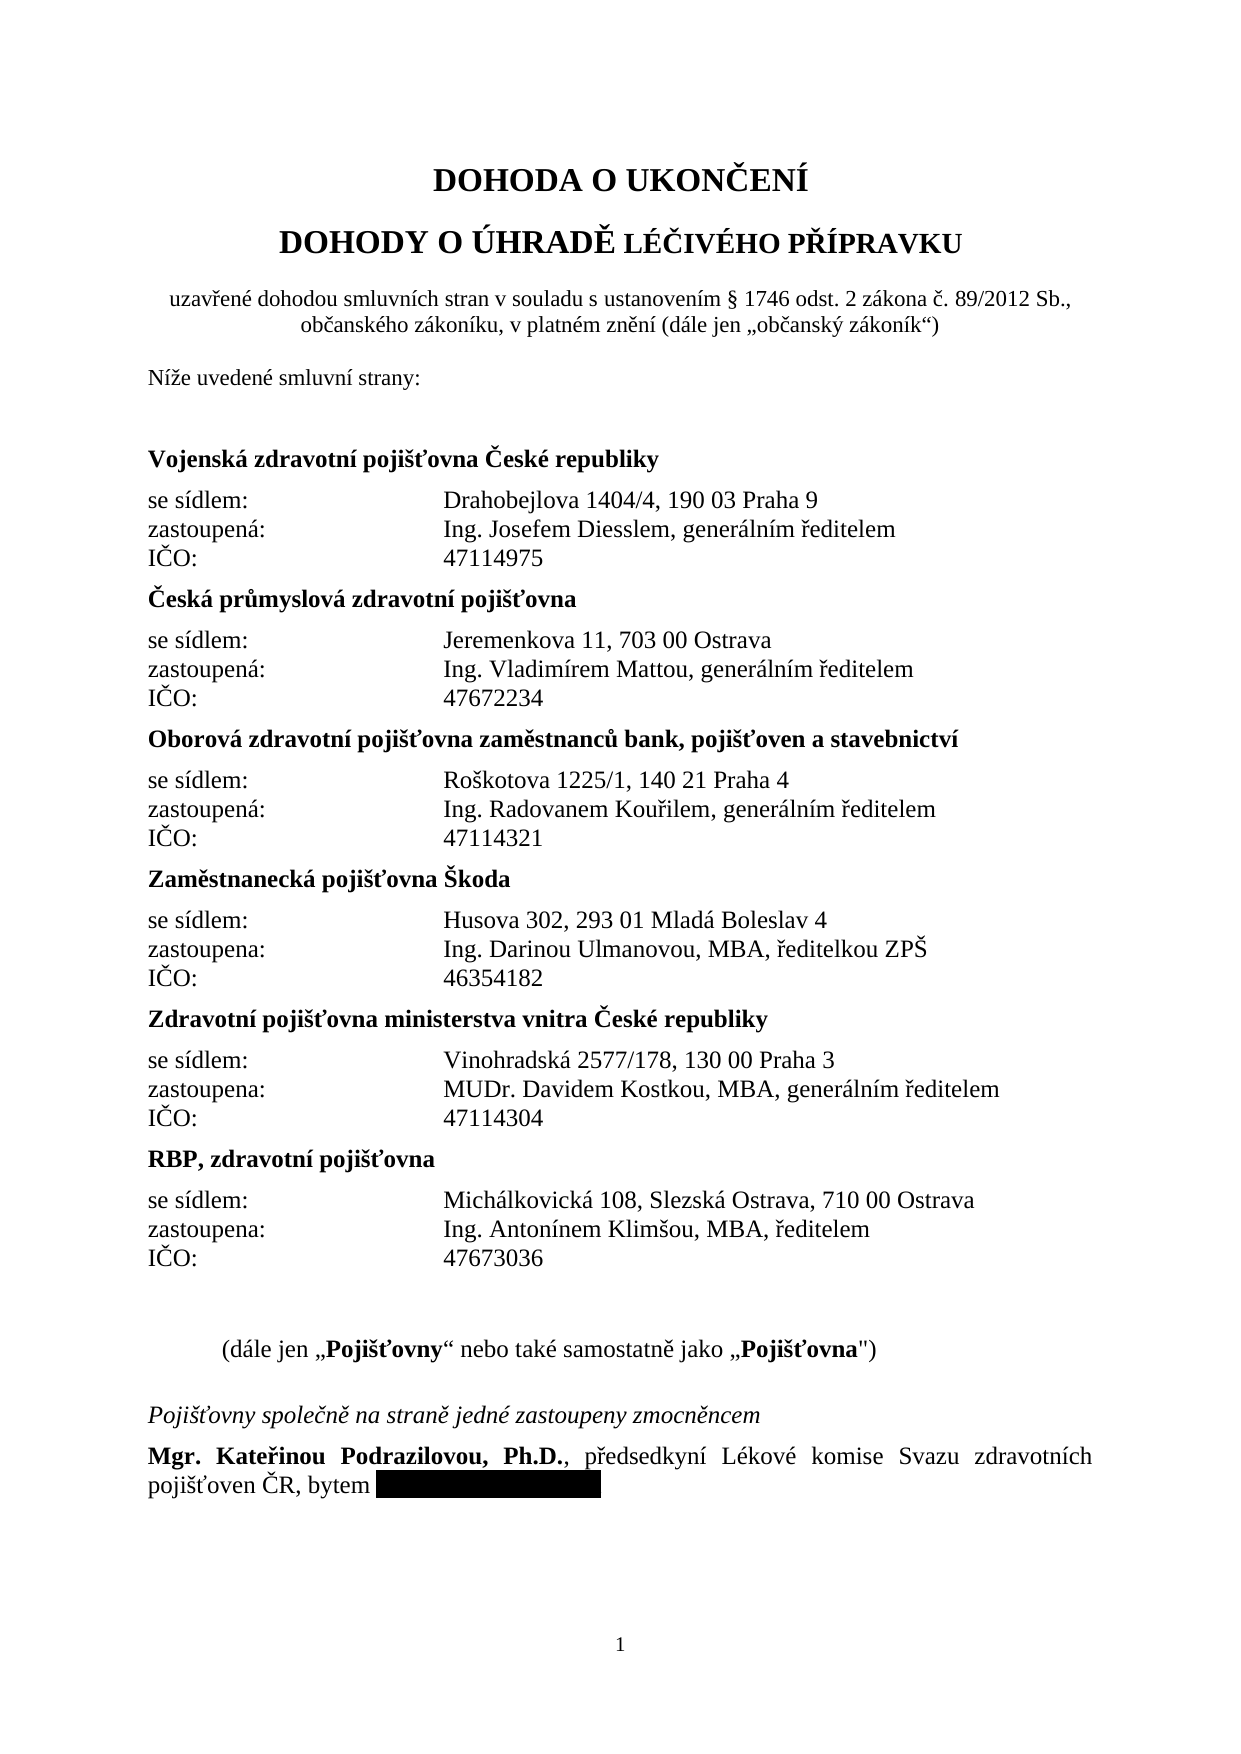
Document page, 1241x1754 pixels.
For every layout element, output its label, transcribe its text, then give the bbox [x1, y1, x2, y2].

text se sídlem: Drahobejlova 1404/4, 190 03 Praha 9 [148, 485, 1092, 514]
text IČO: 47672234 [148, 683, 1092, 711]
text Česká průmyslová zdravotní pojišťovna [148, 584, 1092, 613]
text se sídlem: Jeremenkova 11, 703 00 Ostrava [148, 625, 1092, 654]
text Oborová zdravotní pojišťovna zaměstnanců bank, pojišťoven a stavebnictví [148, 724, 1092, 753]
text zastoupená: Ing. Radovanem Kouřilem, generálním ředitelem [148, 794, 1092, 823]
text Zaměstnanecká pojišťovna Škoda [148, 864, 1092, 893]
text zastoupena: Ing. Darinou Ulmanovou, MBA, ředitelkou ZPŠ [148, 934, 1092, 963]
text zastoupena: Ing. Antonínem Klimšou, MBA, ředitelem [148, 1214, 1092, 1243]
text se sídlem: Vinohradská 2577/178, 130 00 Praha 3 [148, 1045, 1092, 1074]
text zastoupená: Ing. Josefem Diesslem, generálním ředitelem [148, 514, 1092, 543]
text se sídlem: Michálkovická 108, Slezská Ostrava, 710 00 Ostrava [148, 1185, 1092, 1214]
text (dále jen „Pojišťovny“ nebo také samostatně jako „Pojišťovna") [148, 1334, 1092, 1362]
text zastoupená: Ing. Vladimírem Mattou, generálním ředitelem [148, 654, 1092, 683]
text Zdravotní pojišťovna ministerstva vnitra České republiky [148, 1004, 1092, 1033]
text Pojišťovny společně na straně jedné zastoupeny zmocněncem [148, 1400, 1092, 1428]
text se sídlem: Roškotova 1225/1, 140 21 Praha 4 [148, 765, 1092, 794]
text IČO: 47673036 [148, 1243, 1092, 1271]
text Vojenská zdravotní pojišťovna České republiky [148, 444, 1092, 473]
text IČO: 47114975 [148, 543, 1092, 571]
text DOHODY O ÚHRADĚ LÉČIVÉHO PŘÍPRAVKU [148, 222, 1094, 261]
text zastoupena: MUDr. Davidem Kostkou, MBA, generálním ředitelem [148, 1074, 1092, 1103]
text IČO: 47114304 [148, 1103, 1092, 1131]
text RBP, zdravotní pojišťovna [148, 1144, 1092, 1173]
text DOHODA O UKONČENÍ [148, 160, 1094, 198]
text IČO: 47114321 [148, 823, 1092, 851]
text Mgr. Kateřinou Podrazilovou, Ph.D., předsedkyní Lékové komise Svazu zdravotních pojišťoven ČR, bytem xxxxxxxxxxxxxxxxxx [148, 1441, 1092, 1498]
text uzavřené dohodou smluvních stran v souladu s ustanovením § 1746 odst. 2 zákona č. 89/2012 Sb., občanského zákoníku, v platném znění (dále jen „občanský zákoník“) [148, 285, 1092, 337]
text Níže uvedené smluvní strany: [148, 364, 1092, 390]
text se sídlem: Husova 302, 293 01 Mladá Boleslav 4 [148, 905, 1092, 934]
text IČO: 46354182 [148, 963, 1092, 991]
